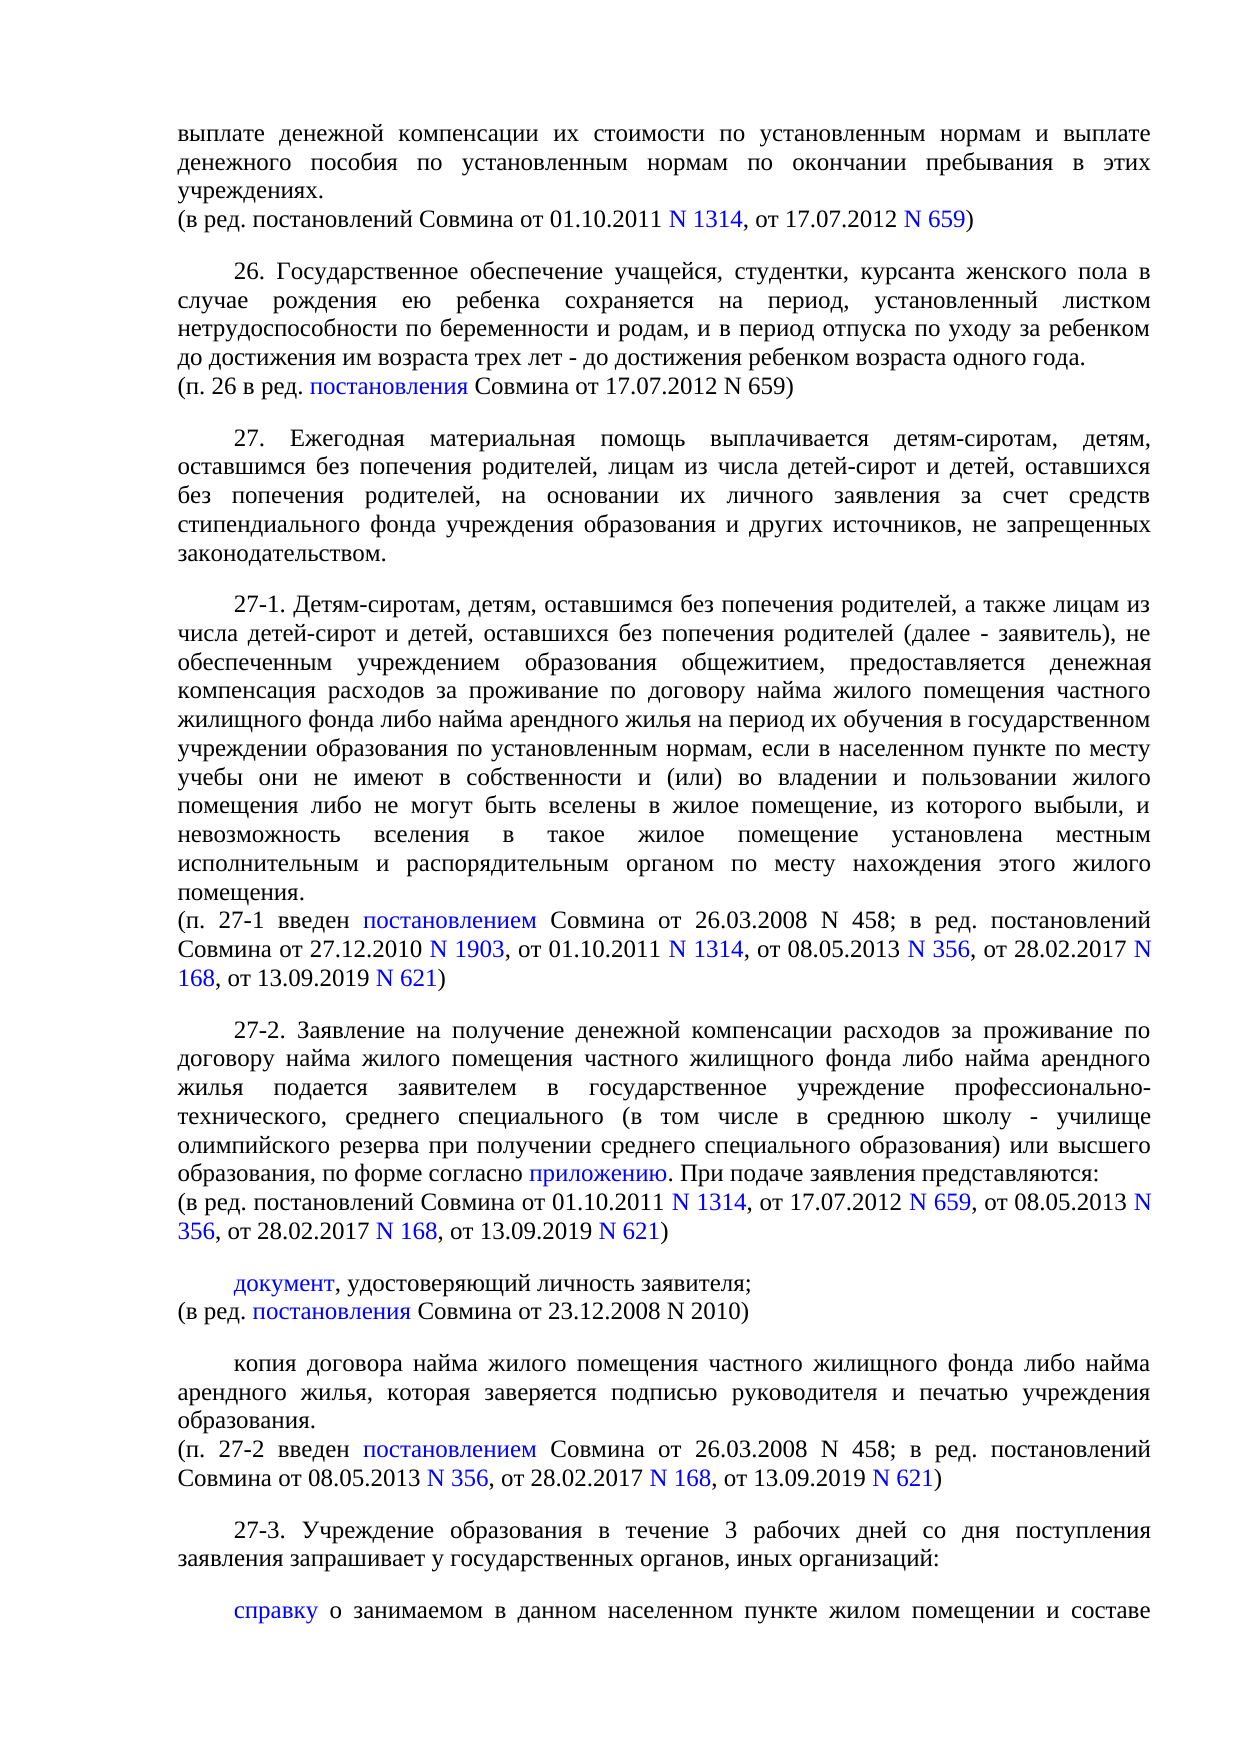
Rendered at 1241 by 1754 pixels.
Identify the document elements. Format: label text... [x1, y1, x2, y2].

text (в ред. постановлений Совмина от 01.10.2011 N 1314, от 17.07.2012 N 659) [177, 204, 1152, 233]
text 27-2. Заявление на получение денежной компенсации расходов за проживание по договору найма жилого помещения частного жилищного фонда либо найма арендного жилья подается заявителем в государственное учреждение профессионально-технического, среднего специального (в том числе в среднюю школу - училище олимпийского резерва при получении среднего специального образования) или высшего образования, по форме согласно приложению. При подаче заявления представляются: [177, 1015, 1152, 1187]
text копия договора найма жилого помещения частного жилищного фонда либо найма арендного жилья, которая заверяется подписью руководителя и печатью учреждения образования. [177, 1348, 1152, 1434]
text (п. 27-1 введен постановлением Совмина от 26.03.2008 N 458; в ред. постановлений Совмина от 27.12.2010 N 1903, от 01.10.2011 N 1314, от 08.05.2013 N 356, от 28.02.2017 N 168, от 13.09.2019 N 621) [177, 906, 1152, 992]
text 27-3. Учреждение образования в течение 3 рабочих дней со дня поступления заявления запрашивает у государственных органов, иных организаций: [177, 1515, 1152, 1572]
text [177, 118, 1152, 204]
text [177, 1595, 1152, 1624]
text (в ред. постановлений Совмина от 01.10.2011 N 1314, от 17.07.2012 N 659, от 08.05.2013 N 356, от 28.02.2017 N 168, от 13.09.2019 N 621) [177, 1187, 1152, 1245]
text 27-1. Детям-сиротам, детям, оставшимся без попечения родителей, а также лицам из числа детей-сирот и детей, оставшихся без попечения родителей (далее - заявитель), не обеспеченным учреждением образования общежитием, предоставляется денежная компенсация расходов за проживание по договору найма жилого помещения частного жилищного фонда либо найма арендного жилья на период их обучения в государственном учреждении образования по установленным нормам, если в населенном пункте по месту учебы они не имеют в собственности и (или) во владении и пользовании жилого помещения либо не могут быть вселены в жилое помещение, из которого выбыли, и невозможность вселения в такое жилое помещение установлена местным исполнительным и распорядительным органом по месту нахождения этого жилого помещения. [177, 589, 1152, 906]
text (в ред. постановления Совмина от 23.12.2008 N 2010) [177, 1296, 1152, 1325]
text 27. Ежегодная материальная помощь выплачивается детям-сиротам, детям, оставшимся без попечения родителей, лицам из числа детей-сирот и детей, оставшихся без попечения родителей, на основании их личного заявления за счет средств стипендиального фонда учреждения образования и других источников, не запрещенных законодательством. [177, 423, 1152, 566]
text (п. 27-2 введен постановлением Совмина от 26.03.2008 N 458; в ред. постановлений Совмина от 08.05.2013 N 356, от 28.02.2017 N 168, от 13.09.2019 N 621) [177, 1434, 1152, 1492]
text (п. 26 в ред. постановления Совмина от 17.07.2012 N 659) [177, 371, 1152, 400]
text 26. Государственное обеспечение учащейся, студентки, курсанта женского пола в случае рождения ею ребенка сохраняется на период, установленный листком нетрудоспособности по беременности и родам, и в период отпуска по уходу за ребенком до достижения им возраста трех лет - до достижения ребенком возраста одного года. [177, 256, 1152, 371]
text документ, удостоверяющий личность заявителя; [177, 1268, 1152, 1296]
